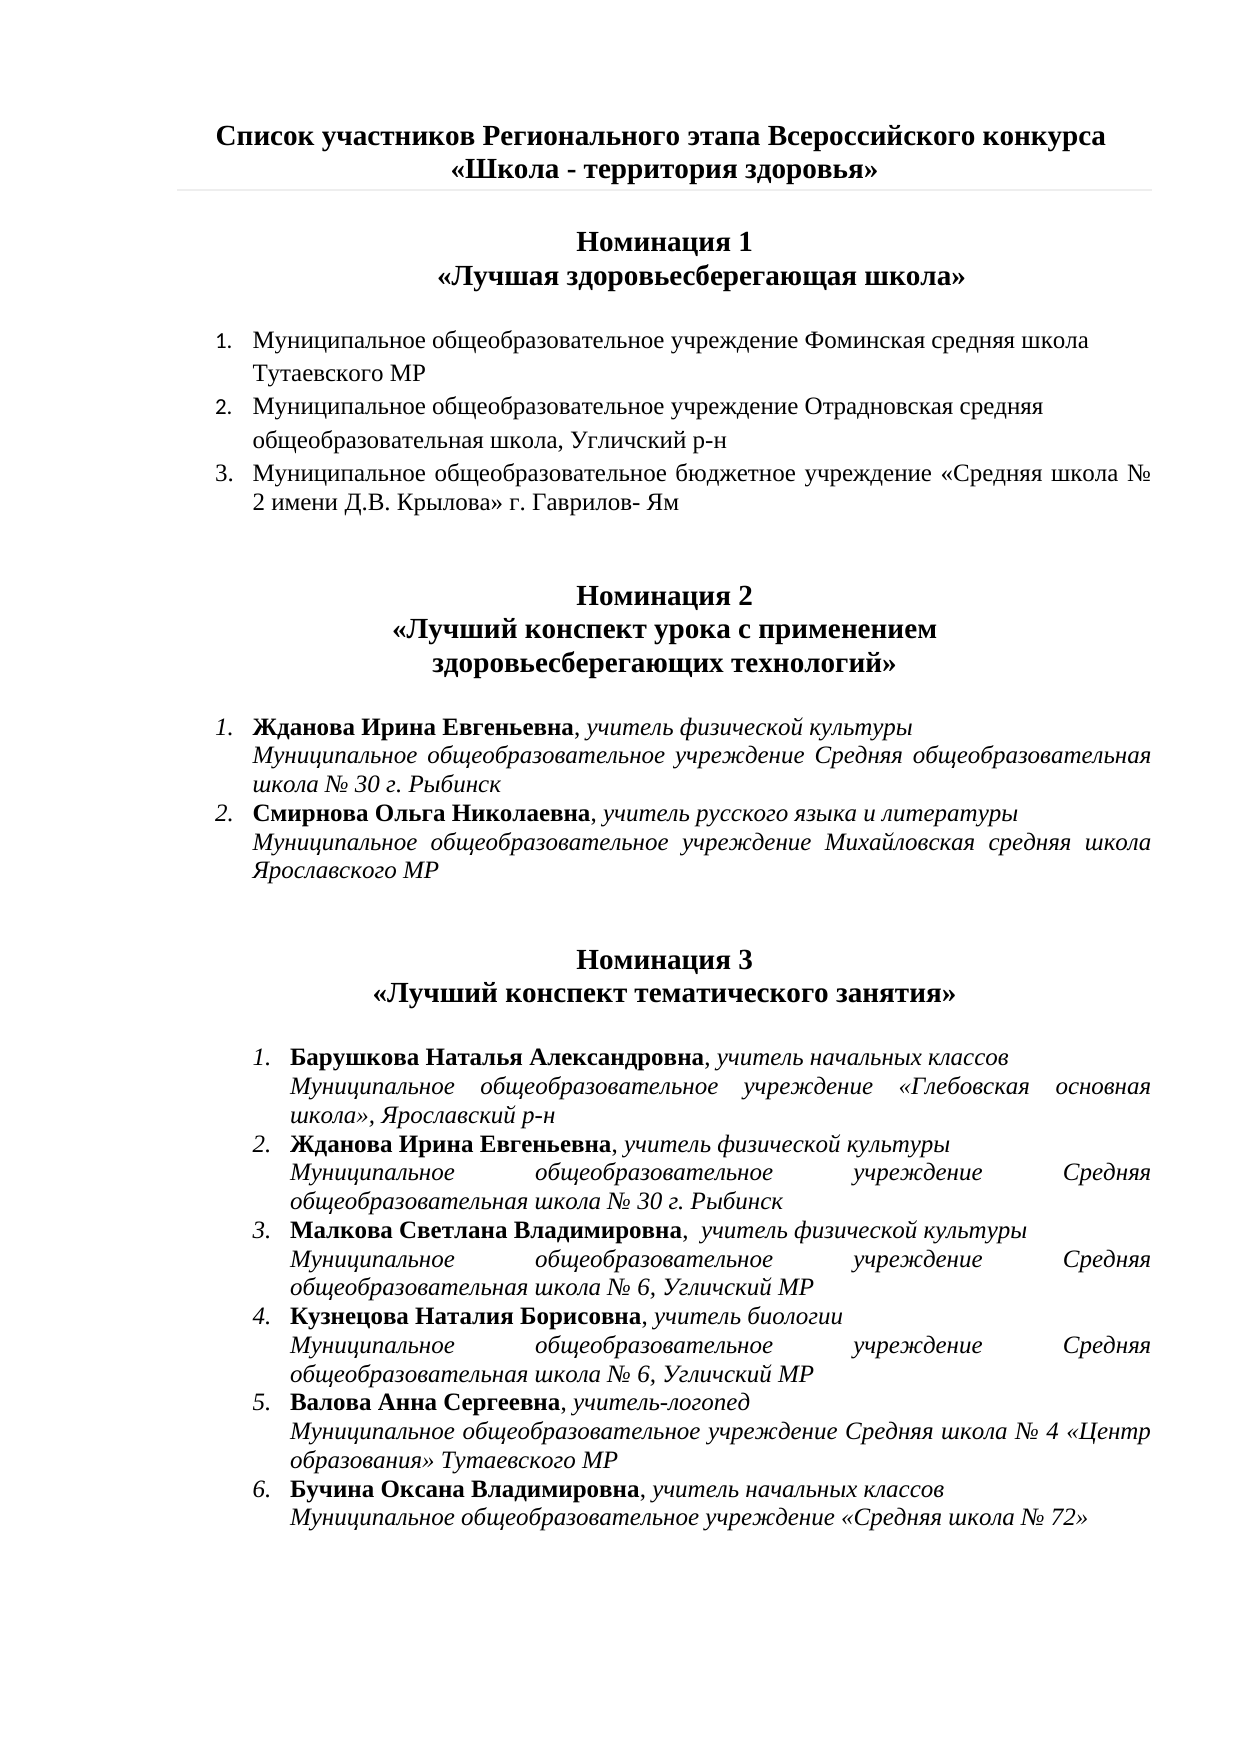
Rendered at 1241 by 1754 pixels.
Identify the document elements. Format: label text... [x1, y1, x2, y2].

text Номинация 2 [177, 578, 1152, 611]
list Муниципальное общеобразовательное учреждение Средняя общеобразовательная школа № 30 г. Рыбинск [290, 1157, 1152, 1215]
list Муниципальное общеобразовательное учреждение Средняя общеобразовательная школа № 6, Угличский МР [290, 1244, 1152, 1301]
list Кузнецова Наталия Борисовна, учитель биологии [252, 1301, 1152, 1330]
text здоровьесберегающих технологий» [177, 645, 1152, 678]
list Муниципальное общеобразовательное учреждение Средняя общеобразовательная школа № 6, Угличский МР [290, 1330, 1152, 1387]
list Муниципальное общеобразовательное учреждение «Средняя школа № 72» [290, 1502, 1152, 1531]
subtitle Список участников Регионального этапа Всероссийского конкурса «Школа - территория здоровья» [177, 118, 1152, 189]
list Муниципальное общеобразовательное учреждение Отрадновская средняя общеобразовательная школа, Угличский р-н [215, 391, 1152, 453]
text Номинация 1 [177, 224, 1152, 258]
list Жданова Ирина Евгеньевна, учитель физической культуры [252, 1129, 1152, 1157]
text «Лучшая здоровьесберегающая школа» [177, 258, 1152, 292]
text «Лучший конспект урока с применением [177, 611, 1152, 645]
list Барушкова Наталья Александровна, учитель начальных классов [252, 1042, 1152, 1071]
list Муниципальное общеобразовательное учреждение Средняя школа № 4 «Центр образования» Тутаевского МР [290, 1416, 1152, 1474]
text «Лучший конспект тематического занятия» [177, 975, 1152, 1009]
list Муниципальное общеобразовательное учреждение Фоминская средняя школа Тутаевского МР [215, 325, 1152, 387]
list Муниципальное общеобразовательное бюджетное учреждение «Средняя школа № 2 имени Д.В. Крылова» г. Гаврилов- Ям [215, 458, 1152, 515]
list Жданова Ирина Евгеньевна, учитель физической культуры [215, 712, 1152, 741]
list Бучина Оксана Владимировна, учитель начальных классов [252, 1474, 1152, 1502]
list Муниципальное общеобразовательное учреждение Михайловская средняя школа Ярославского МР [252, 827, 1152, 884]
list Смирнова Ольга Николаевна, учитель русского языка и литературы [215, 798, 1152, 827]
list Муниципальное общеобразовательное учреждение «Глебовская основная школа», Ярославский р-н [290, 1071, 1152, 1129]
text Номинация 3 [177, 942, 1152, 975]
list Валова Анна Сергеевна, учитель-логопед [252, 1387, 1152, 1416]
list Малкова Светлана Владимировна, учитель физической культуры [252, 1215, 1152, 1244]
list Муниципальное общеобразовательное учреждение Средняя общеобразовательная школа № 30 г. Рыбинск [252, 741, 1152, 798]
